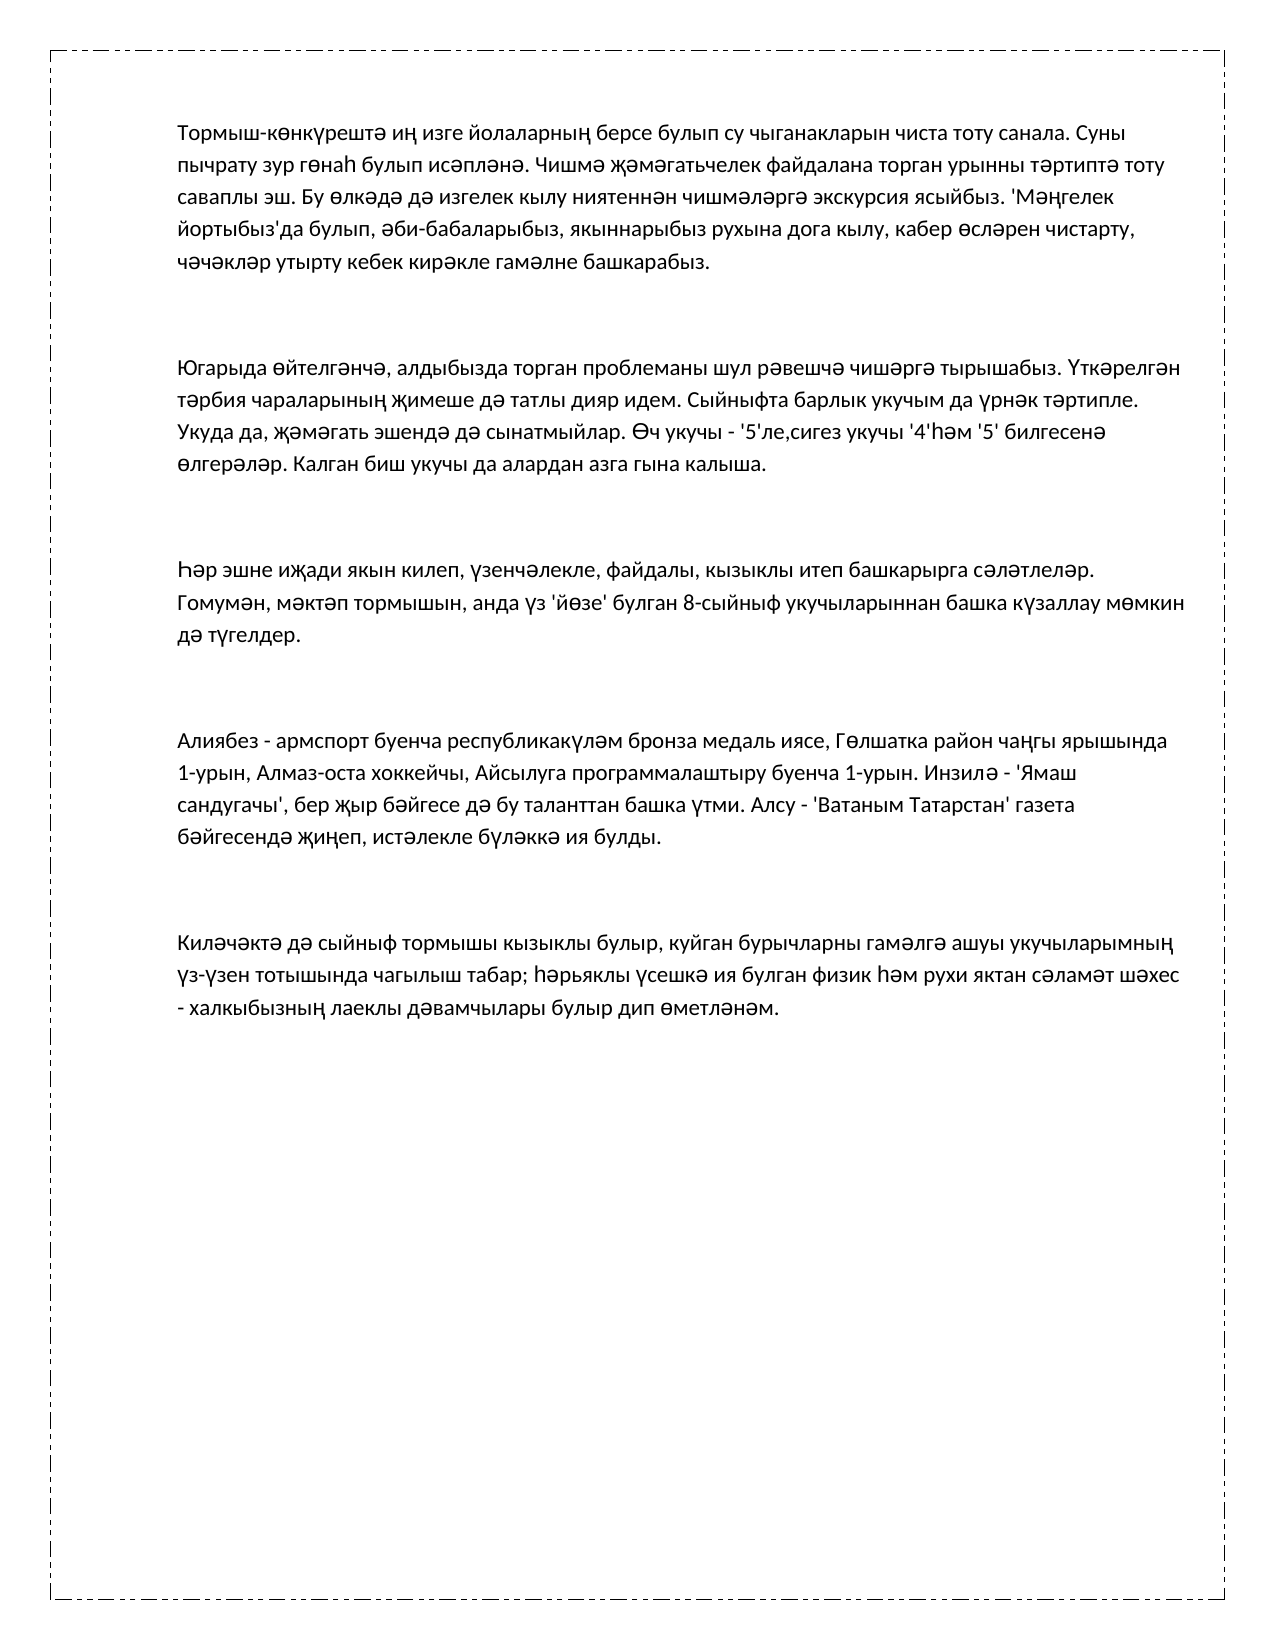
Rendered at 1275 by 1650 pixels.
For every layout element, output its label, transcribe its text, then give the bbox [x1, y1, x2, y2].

text Һәр эшне иҗади якын килеп, үзенчәлекле, файдалы, кызыклы итеп башкарырга сәләтлеләр. Гомумән, мәктәп тормышын, анда үз 'йөзе' булган 8-сыйныф укучыларыннан башка күзаллау мөмкин дә түгелдер. [177, 555, 1187, 648]
text Алиябез - армспорт буенча республикакүләм бронза медаль иясе, Гөлшатка район чаңгы ярышында 1-урын, Алмаз-оста хоккейчы, Айсылуга программалаштыру буенча 1-урын. Инзилә - 'Ямаш сандугачы', бер җыр бәйгесе дә бу таланттан башка үтми. Алсу - 'Ватаным Татарстан' газета бәйгесендә җиңеп, истәлекле бүләккә ия булды. [177, 726, 1187, 850]
text Киләчәктә дә сыйныф тормышы кызыклы булыр, куйган бурычларны гамәлгә ашуы укучыларымның үз-үзен тотышында чагылыш табар; һәрьяклы үсешкә ия булган физик һәм рухи яктан сәламәт шәхес - халкыбызның лаеклы дәвамчылары булыр дип өметләнәм. [177, 928, 1187, 1021]
text Югарыда өйтелгәнчә, алдыбызда торган проблеманы шул рәвешчә чишәргә тырышабыз. Үткәрелгән тәрбия чараларының җимеше дә татлы дияр идем. Сыйныфта барлык укучым да үрнәк тәртипле. Укуда да, җәмәгать эшендә дә сынатмыйлар. Өч укучы - '5'ле,сигез укучы '4'һәм '5' билгесенә өлгерәләр. Калган биш укучы да алардан азга гына калыша. [177, 353, 1187, 477]
text Тормыш-көнкүрештә иң изге йолаларның берсе булып су чыганакларын чиста тоту санала. Суны пычрату зур гөнаһ булып исәпләнә. Чишмә җәмәгатьчелек файдалана торган урынны тәртиптә тоту саваплы эш. Бу өлкәдә дә изгелек кылу ниятеннән чишмәләргә экскурсия ясыйбыз. 'Мәңгелек йортыбыз'да булып, әби-бабаларыбыз, якыннарыбыз рухына дога кылу, кабер өсләрен чистарту, чәчәкләр утырту кебек кирәкле гамәлне башкарабыз. [177, 118, 1187, 275]
